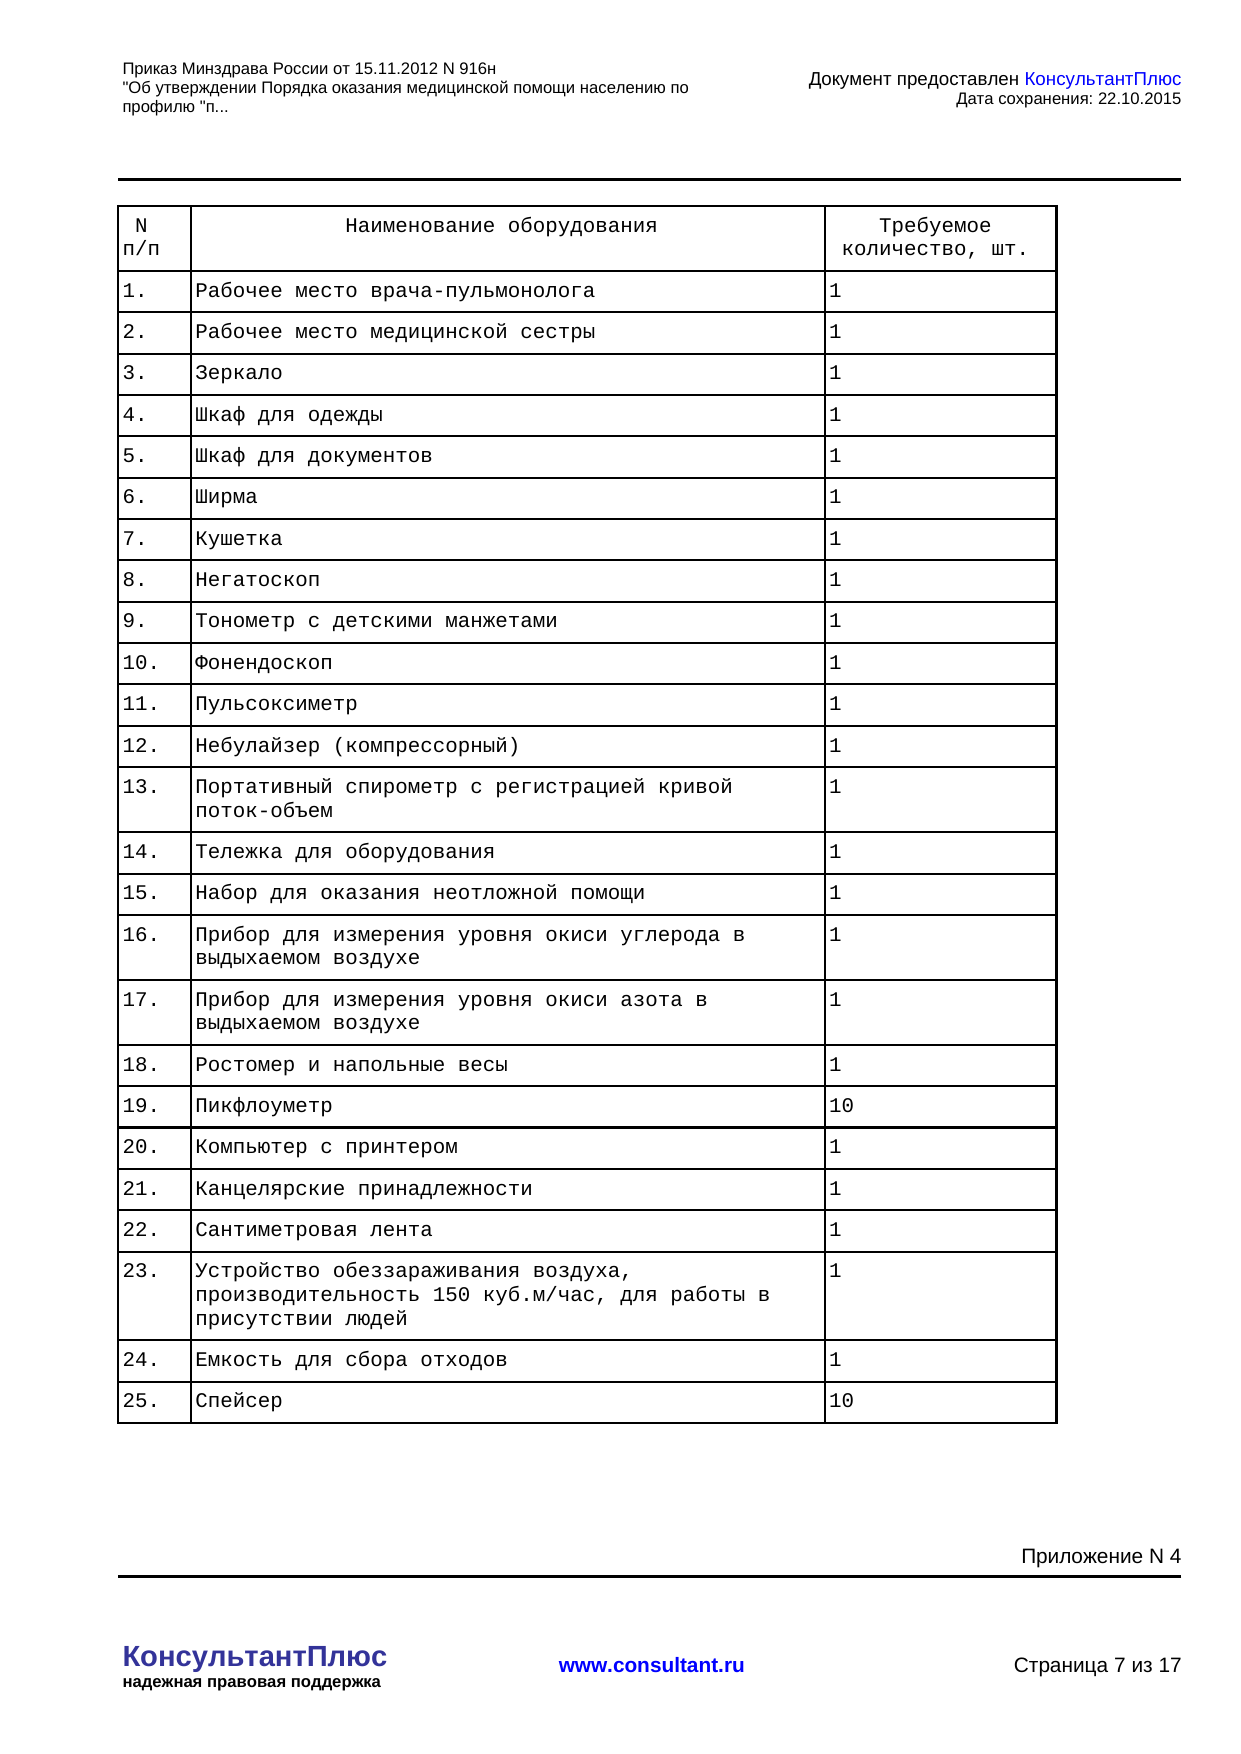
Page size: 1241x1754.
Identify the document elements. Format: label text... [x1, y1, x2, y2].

table_cell 1 [826, 727, 1055, 766]
table_cell 23. [119, 1253, 190, 1339]
table_cell Емкость для сбора отходов [192, 1341, 824, 1381]
table_cell 12. [119, 727, 190, 766]
table_cell 1 [826, 396, 1055, 435]
table_cell Сантиметровая лента [192, 1211, 824, 1251]
table_cell 8. [119, 561, 190, 601]
table_cell 7. [119, 520, 190, 559]
table_cell 10. [119, 644, 190, 683]
table_cell 1 [826, 561, 1055, 601]
table_cell 1 [826, 1129, 1055, 1168]
table_cell Ростомер и напольные весы [192, 1046, 824, 1085]
table_cell Ширма [192, 479, 824, 518]
table_cell 25. [119, 1383, 190, 1422]
table_cell Спейсер [192, 1383, 824, 1422]
table_cell 9. [119, 603, 190, 642]
table_cell 1 [826, 1170, 1055, 1209]
table_cell 1 [826, 1211, 1055, 1251]
table_cell Зеркало [192, 355, 824, 394]
table_cell 1 [826, 313, 1055, 352]
table_cell Пульсоксиметр [192, 685, 824, 725]
table_cell 1 [826, 603, 1055, 642]
table_cell 4. [119, 396, 190, 435]
table_cell 1 [826, 875, 1055, 914]
table_cell 10 [826, 1087, 1055, 1126]
table_cell Шкаф для документов [192, 437, 824, 477]
table_cell Устройство обеззараживания воздуха, производительность 150 куб.м/час, для работы в присутствии людей [192, 1253, 824, 1339]
table_cell Негатоскоп [192, 561, 824, 601]
table_cell 1 [826, 981, 1055, 1044]
table_cell Тележка для оборудования [192, 833, 824, 872]
table_cell 2. [119, 313, 190, 352]
table_cell Рабочее место медицинской сестры [192, 313, 824, 352]
table_cell Пикфлоуметр [192, 1087, 824, 1126]
table_cell 5. [119, 437, 190, 477]
table_cell 24. [119, 1341, 190, 1381]
table_cell Рабочее место врача-пульмонолога [192, 272, 824, 311]
table_cell 18. [119, 1046, 190, 1085]
table_header Наименование оборудования [192, 207, 824, 270]
table_cell Прибор для измерения уровня окиси азота в выдыхаемом воздухе [192, 981, 824, 1044]
table_header Требуемое количество, шт. [826, 207, 1055, 270]
text Приложение N 4 [118, 1544, 1181, 1568]
table_cell 1 [826, 833, 1055, 872]
table_cell 15. [119, 875, 190, 914]
table_cell 1 [826, 685, 1055, 725]
table_cell 21. [119, 1170, 190, 1209]
table_cell 1 [826, 916, 1055, 979]
table_cell 6. [119, 479, 190, 518]
table_cell Тонометр с детскими манжетами [192, 603, 824, 642]
table_cell Компьютер с принтером [192, 1129, 824, 1168]
table_cell Канцелярские принадлежности [192, 1170, 824, 1209]
table_header N п/п [119, 207, 190, 270]
table_cell 1 [826, 272, 1055, 311]
table_cell Небулайзер (компрессорный) [192, 727, 824, 766]
table_cell 11. [119, 685, 190, 725]
table_cell Шкаф для одежды [192, 396, 824, 435]
table_cell 1 [826, 355, 1055, 394]
table_cell Фонендоскоп [192, 644, 824, 683]
table_cell Набор для оказания неотложной помощи [192, 875, 824, 914]
table_cell Портативный спирометр с регистрацией кривой поток-объем [192, 768, 824, 831]
table_cell 14. [119, 833, 190, 872]
table_cell 20. [119, 1129, 190, 1168]
table_cell 1 [826, 1341, 1055, 1381]
table_cell 13. [119, 768, 190, 831]
table_cell 1 [826, 1046, 1055, 1085]
table_cell 1 [826, 768, 1055, 831]
table_cell 17. [119, 981, 190, 1044]
table_cell 1 [826, 479, 1055, 518]
table_cell 1. [119, 272, 190, 311]
table_cell 22. [119, 1211, 190, 1251]
table_cell 1 [826, 1253, 1055, 1339]
table_cell 19. [119, 1087, 190, 1126]
table_cell Кушетка [192, 520, 824, 559]
table_cell 1 [826, 437, 1055, 477]
table_cell 1 [826, 520, 1055, 559]
table_cell 16. [119, 916, 190, 979]
table_cell Прибор для измерения уровня окиси углерода в выдыхаемом воздухе [192, 916, 824, 979]
table_cell 10 [826, 1383, 1055, 1422]
table_cell 3. [119, 355, 190, 394]
table_cell 1 [826, 644, 1055, 683]
